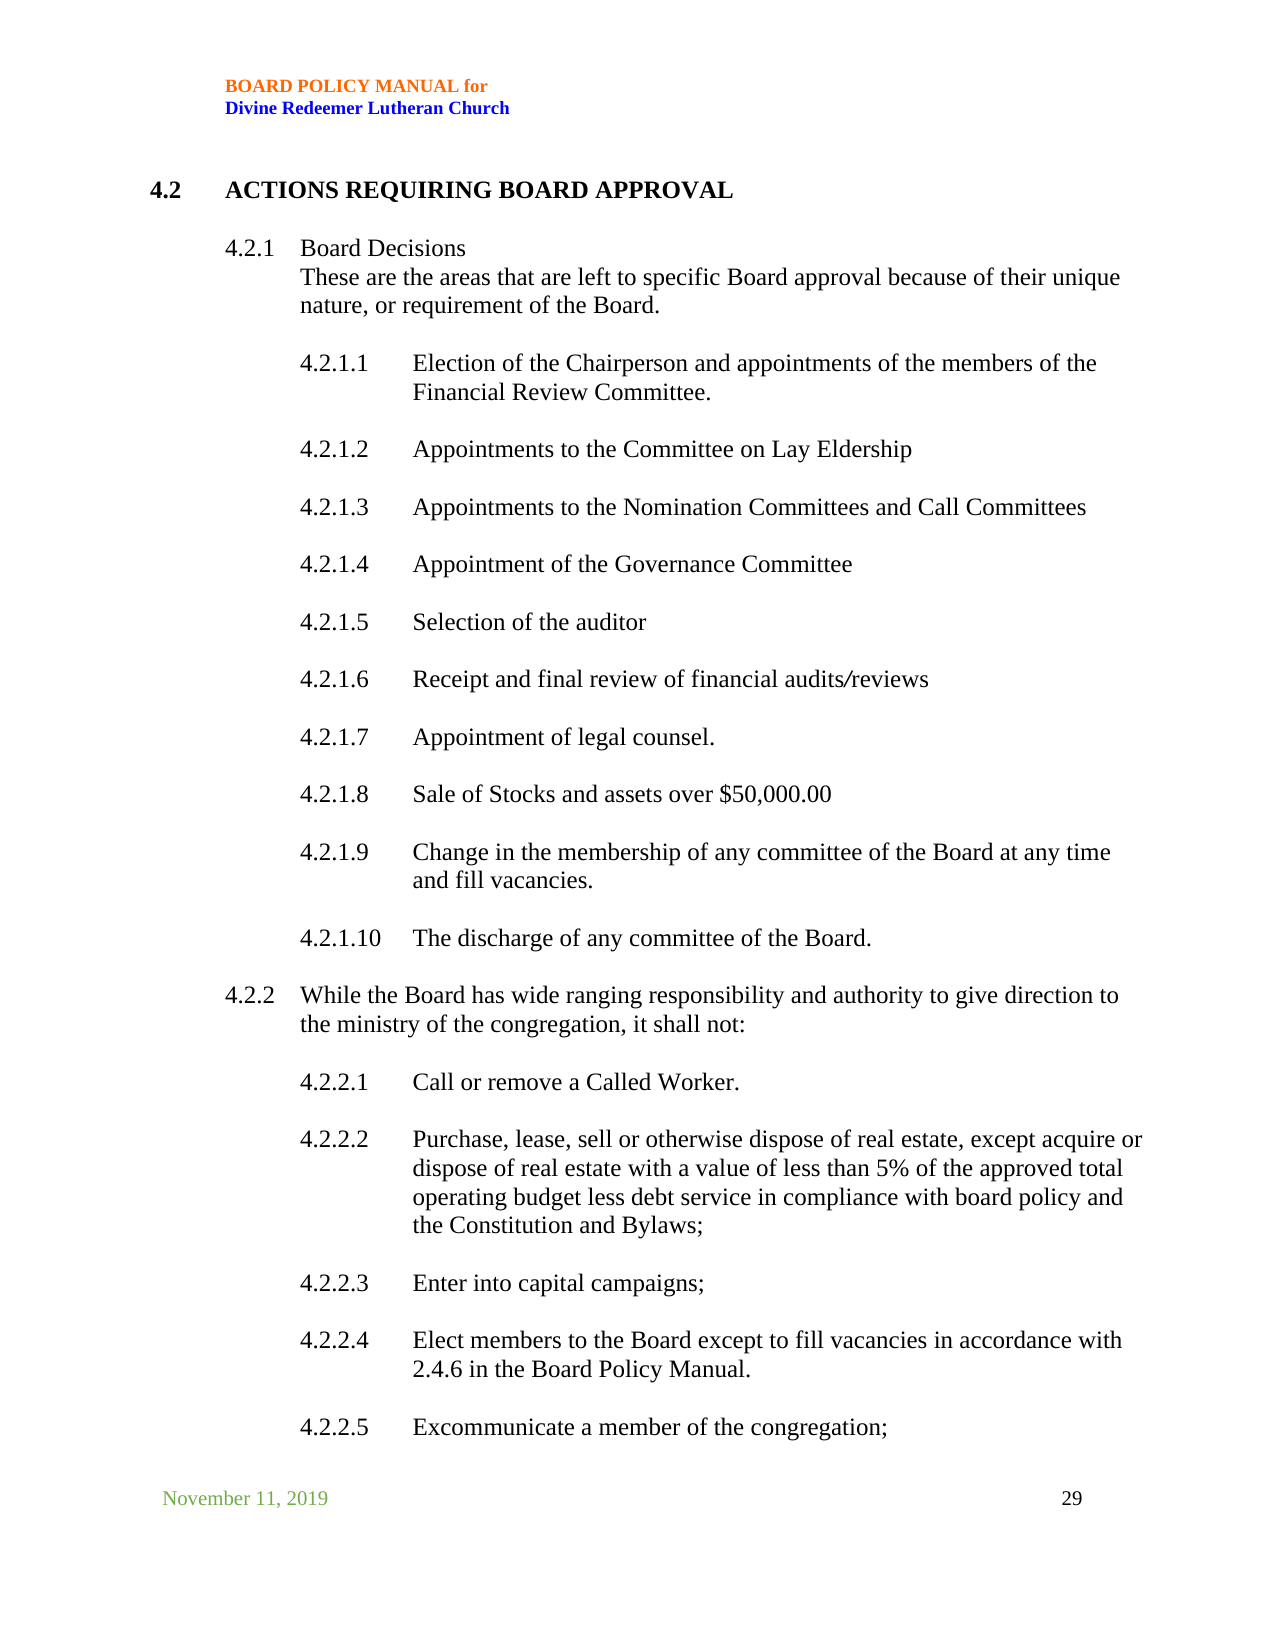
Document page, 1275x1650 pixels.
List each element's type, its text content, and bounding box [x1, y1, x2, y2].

text 4.2.2.3 Enter into capital campaigns; [300, 1268, 1144, 1297]
text 4.2.1.6 Receipt and final review of financial audits/reviews [150, 664, 1144, 693]
text 4.2.2 While the Board has wide ranging responsibility and authority to give direction to the ministry of the congregation, it shall not: [150, 981, 1144, 1038]
text 4.2 ACTIONS REQUIRING BOARD APPROVAL [150, 176, 1144, 204]
text 4.2.1.4 Appointment of the Governance Committee [150, 549, 1144, 578]
text 4.2.1.2 Appointments to the Committee on Lay Eldership [150, 434, 1144, 463]
text 4.2.1.3 Appointments to the Nomination Committees and Call Committees [150, 492, 1144, 521]
text 4.2.1.9 Change in the membership of any committee of the Board at any time and fill vacancies. [150, 837, 1144, 894]
text 4.2.1.1 Election of the Chairperson and appointments of the members of the Financial Review Committee. [150, 348, 1144, 406]
text 4.2.1 Board Decisions [150, 233, 1144, 262]
text 4.2.1.8 Sale of Stocks and assets over $50,000.00 [150, 779, 1144, 808]
text 4.2.1.10 The discharge of any committee of the Board. [150, 923, 1144, 952]
text 4.2.2.1 Call or remove a Called Worker. [150, 1067, 1144, 1096]
text 4.2.1.7 Appointment of legal counsel. [150, 722, 1144, 751]
text 4.2.2.2 Purchase, lease, sell or otherwise dispose of real estate, except acquire or dispose of real estate with a value of less than 5% of the approved total operating budget less debt service in compliance with board policy and the Constitution and Bylaws; [150, 1124, 1144, 1239]
text These are the areas that are left to specific Board approval because of their unique nature, or requirement of the Board. [300, 262, 1144, 319]
text 4.2.2.4 Elect members to the Board except to fill vacancies in accordance with 2.4.6 in the Board Policy Manual. [300, 1326, 1144, 1383]
text 4.2.1.5 Selection of the auditor [150, 607, 1144, 636]
text 4.2.2.5 Excommunicate a member of the congregation; [300, 1412, 1144, 1441]
